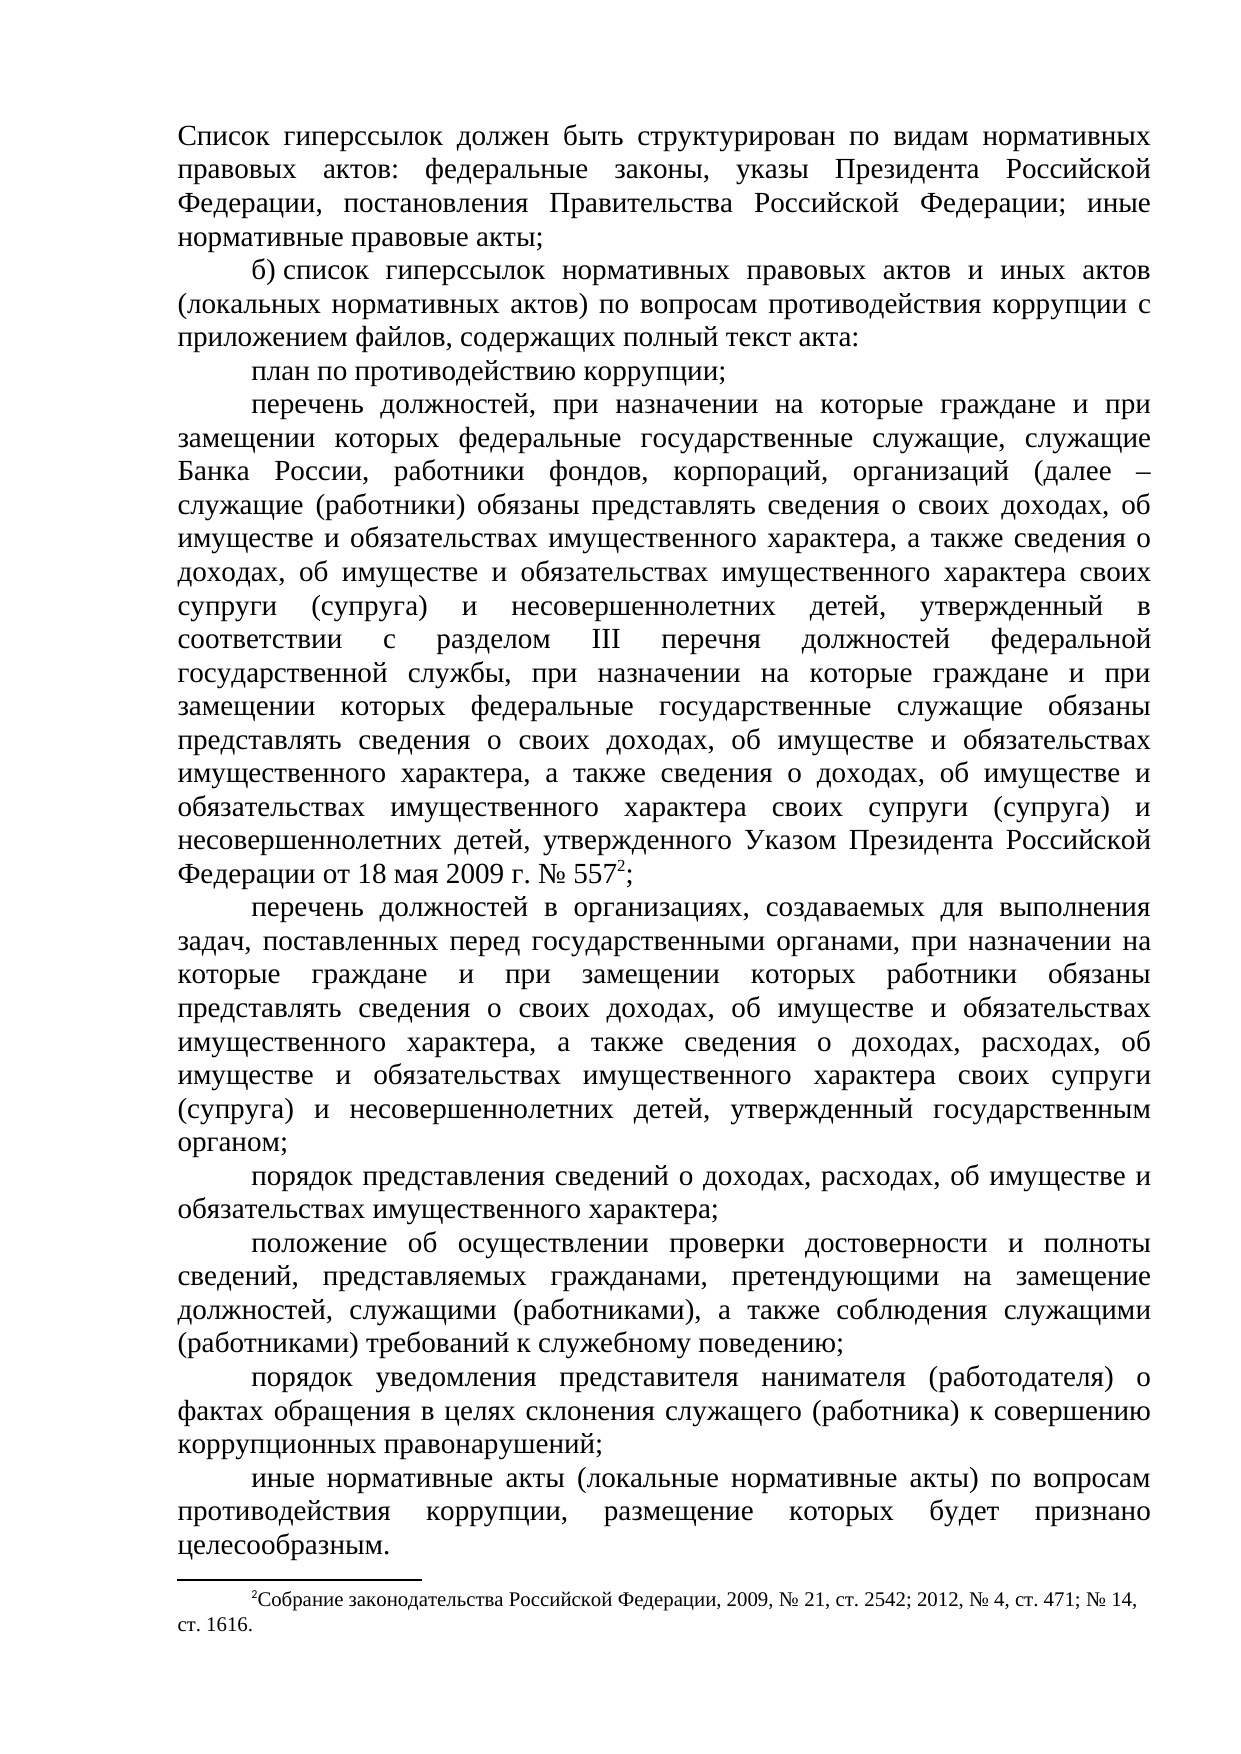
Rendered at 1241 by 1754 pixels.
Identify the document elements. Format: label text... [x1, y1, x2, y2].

text положение об осуществлении проверки достоверности и полноты сведений, представляемых гражданами, претендующими на замещение должностей, служащими (работниками), а также соблюдения служащими (работниками) требований к служебному поведению; [177, 1225, 1152, 1359]
text иные нормативные акты (локальные нормативные акты) по вопросам противодействия коррупции, размещение которых будет признано целесообразным. [177, 1460, 1152, 1560]
text порядок уведомления представителя нанимателя (работодателя) о фактах обращения в целях склонения служащего (работника) к совершению коррупционных правонарушений; [177, 1359, 1152, 1460]
text перечень должностей в организациях, создаваемых для выполнения задач, поставленных перед государственными органами, при назначении на которые граждане и при замещении которых работники обязаны представлять сведения о своих доходах, об имуществе и обязательствах имущественного характера, а также сведения о доходах, расходах, об имуществе и обязательствах имущественного характера своих супруги (супруга) и несовершеннолетних детей, утвержденный государственным органом; [177, 889, 1152, 1158]
text б) список гиперссылок нормативных правовых актов и иных актов (локальных нормативных актов) по вопросам противодействия коррупции с приложением файлов, содержащих полный текст акта: [177, 252, 1152, 353]
text перечень должностей, при назначении на которые граждане и при замещении которых федеральные государственные служащие, служащие Банка России, работники фондов, корпораций, организаций (далее – служащие (работники) обязаны представлять сведения о своих доходах, об имуществе и обязательствах имущественного характера, а также сведения о доходах, об имуществе и обязательствах имущественного характера своих супруги (супруга) и несовершеннолетних детей, утвержденный в соответствии с разделом III перечня должностей федеральной государственной службы, при назначении на которые граждане и при замещении которых федеральные государственные служащие обязаны представлять сведения о своих доходах, об имуществе и обязательствах имущественного характера, а также сведения о доходах, об имуществе и обязательствах имущественного характера своих супруги (супруга) и несовершеннолетних детей, утвержденного Указом Президента Российской Федерации от 18 мая 2009 г. № 557; [177, 386, 1152, 889]
text порядок представления сведений о доходах, расходах, об имуществе и обязательствах имущественного характера; [177, 1158, 1152, 1225]
text план по противодействию коррупции; [177, 353, 1152, 386]
text а) список гиперссылок действующих федеральных законов, указов Президента Российской Федерации, постановлений Правительства Российской Федерации и иных нормативных правовых актов по вопросам противодействия коррупции для последовательного перехода на официальный интернет-портал правовой информации (www.pravo.gov.ru). Список гиперссылок должен быть структурирован по видам нормативных правовых актов: федеральные законы, указы Президента Российской Федерации, постановления Правительства Российской Федерации; иные нормативные правовые акты; [177, 118, 1152, 252]
